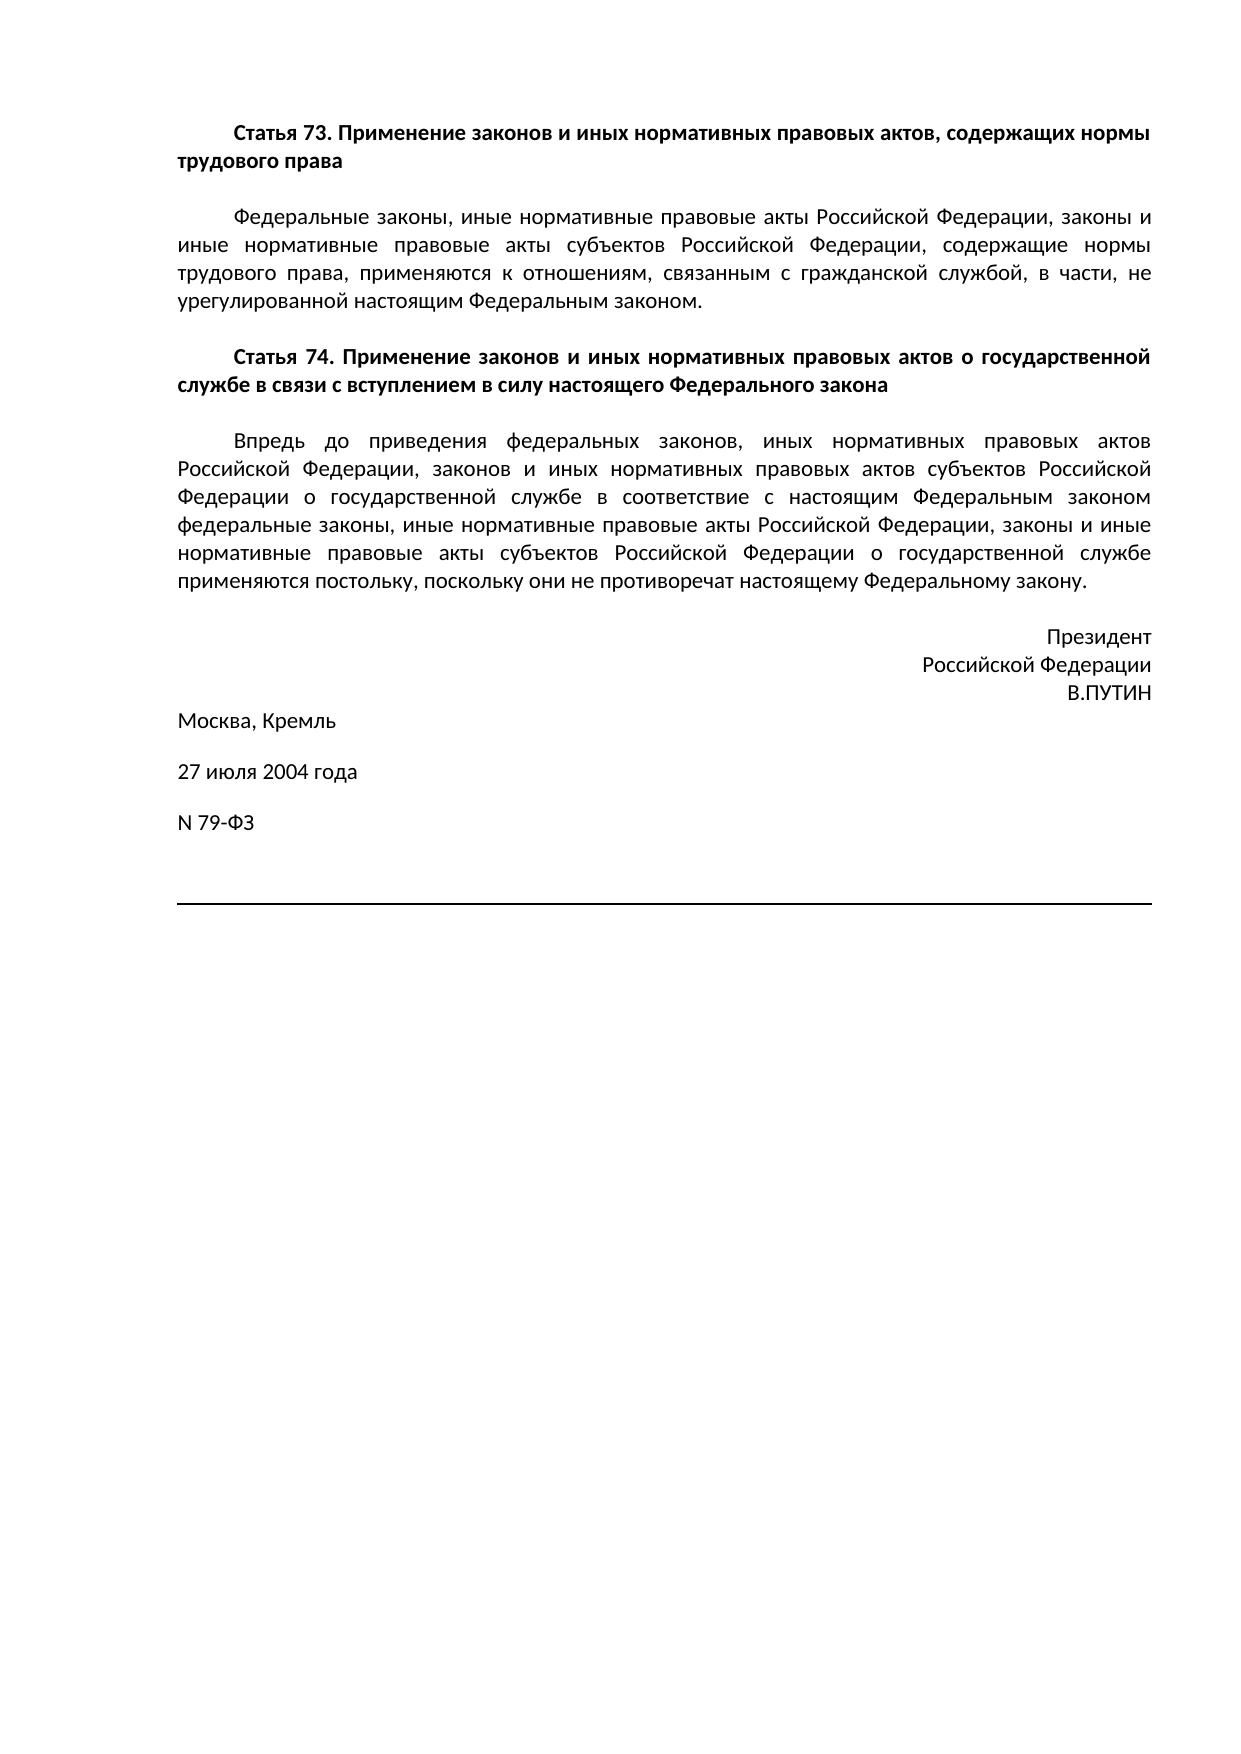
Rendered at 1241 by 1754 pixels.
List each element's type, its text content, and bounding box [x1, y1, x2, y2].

title Статья 73. Применение законов и иных нормативных правовых актов, содержащих нормы трудового права [177, 118, 1152, 174]
title Статья 74. Применение законов и иных нормативных правовых актов о государственной службе в связи с вступлением в силу настоящего Федерального закона [177, 342, 1152, 398]
text Президент [177, 622, 1152, 651]
text Москва, Кремль [177, 707, 1152, 734]
text В.ПУТИН [177, 678, 1152, 707]
text N 79-ФЗ [177, 808, 1152, 836]
text 27 июля 2004 года [177, 757, 1152, 786]
text Российской Федерации [177, 651, 1152, 678]
text Впредь до приведения федеральных законов, иных нормативных правовых актов Российской Федерации, законов и иных нормативных правовых актов субъектов Российской Федерации о государственной службе в соответствие с настоящим Федеральным законом федеральные законы, иные нормативные правовые акты Российской Федерации, законы и иные нормативные правовые акты субъектов Российской Федерации о государственной службе применяются постольку, поскольку они не противоречат настоящему Федеральному закону. [177, 426, 1152, 594]
text Федеральные законы, иные нормативные правовые акты Российской Федерации, законы и иные нормативные правовые акты субъектов Российской Федерации, содержащие нормы трудового права, применяются к отношениям, связанным с гражданской службой, в части, не урегулированной настоящим Федеральным законом. [177, 202, 1152, 314]
